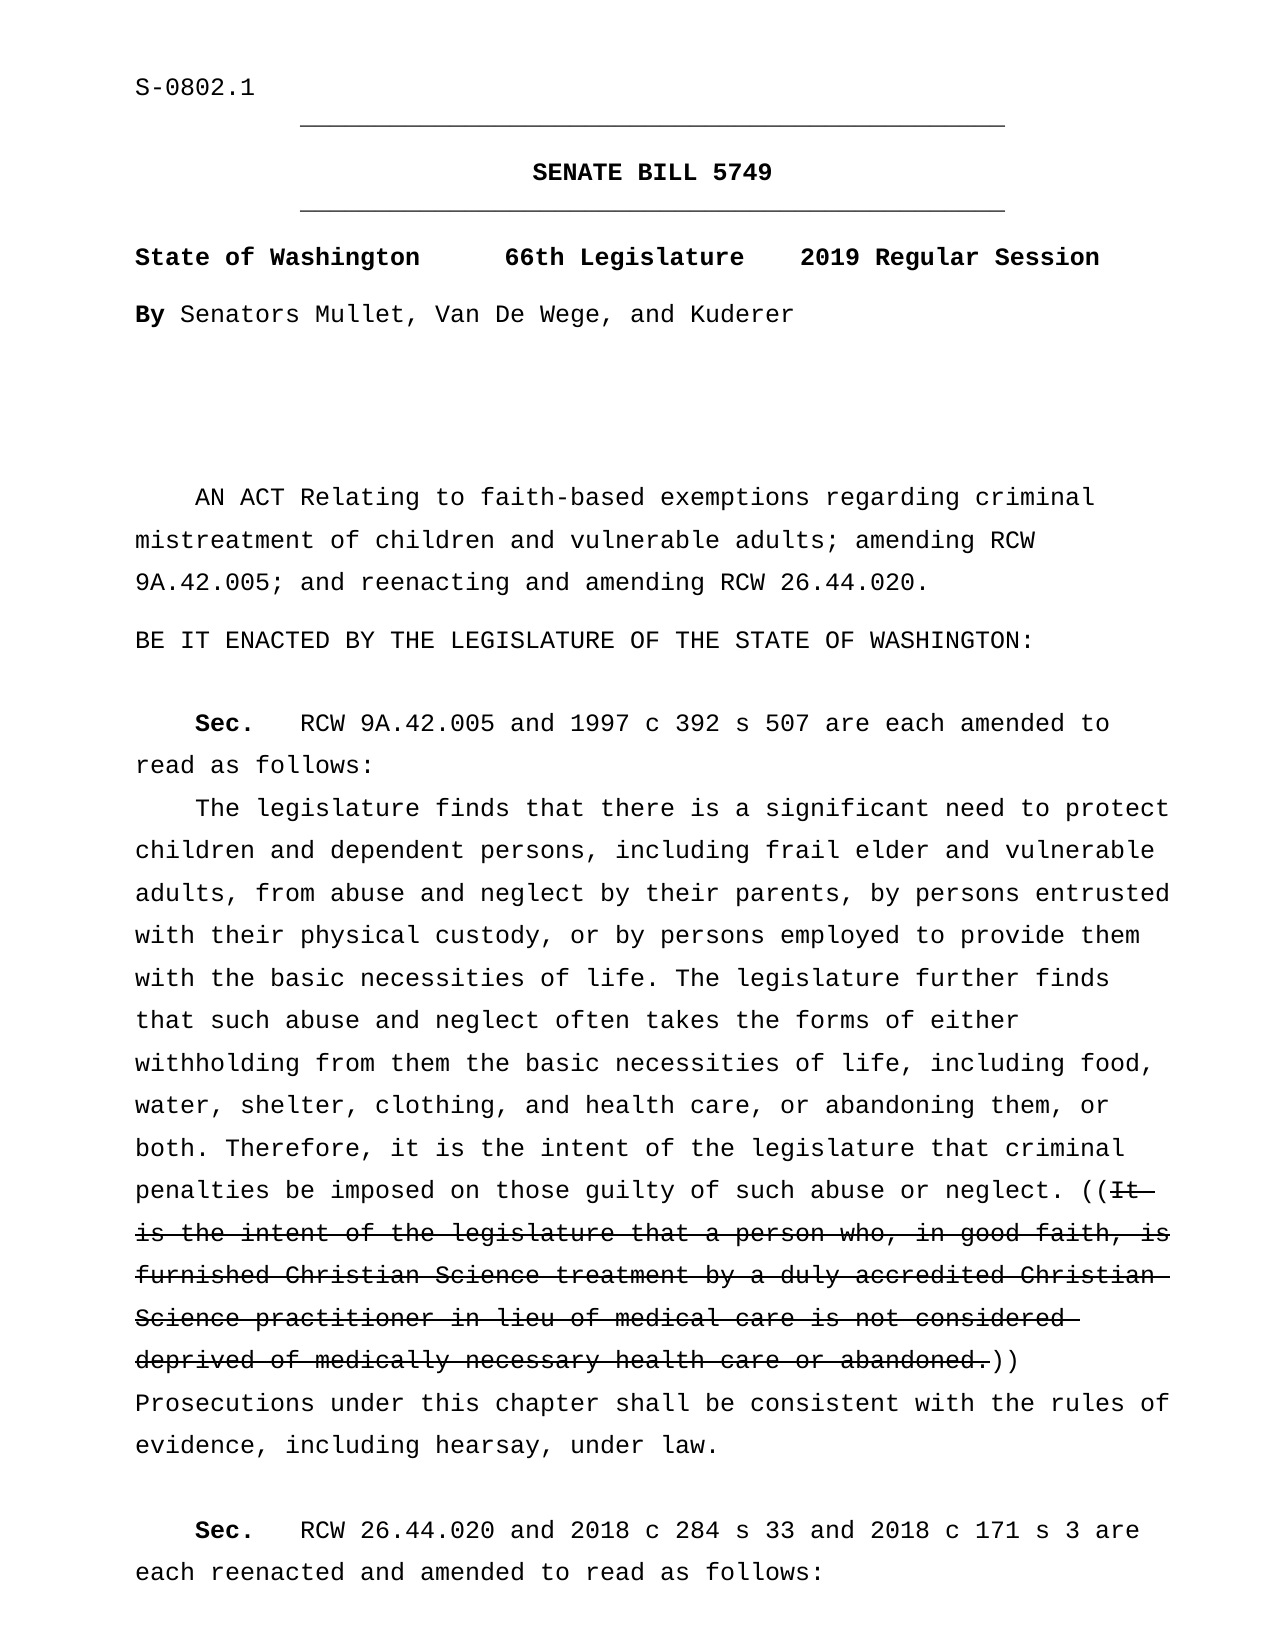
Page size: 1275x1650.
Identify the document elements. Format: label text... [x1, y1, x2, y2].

text State of Washington 66th Legislature 2019 Regular Session [135, 245, 1170, 273]
text BE IT ENACTED BY THE LEGISLATURE OF THE STATE OF WASHINGTON: [135, 627, 1170, 656]
text By Senators Mullet, Van De Wege, and Kuderer [135, 302, 1170, 330]
text S-0802.1 [135, 75, 1170, 103]
text The legislature finds that there is a significant need to protect children and dependent persons, including frail elder and vulnerable adults, from abuse and neglect by their parents, by persons entrusted with their physical custody, or by persons employed to provide them with the basic necessities of life. The legislature further finds that such abuse and neglect often takes the forms of either withholding from them the basic necessities of life, including food, water, shelter, clothing, and health care, or abandoning them, or both. Therefore, it is the intent of the legislature that criminal penalties be imposed on those guilty of such abuse or neglect. ((It is the intent of the legislature that a person who, in good faith, is furnished Christian Science treatment by a duly accredited Christian Science practitioner in lieu of medical care is not considered deprived of medically necessary health care or abandoned.)) Prosecutions under this chapter shall be consistent with the rules of evidence, including hearsay, under law. [135, 782, 1170, 1234]
text Sec. RCW 9A.42.005 and 1997 c 392 s 507 are each amended to read as follows: [135, 697, 1170, 782]
text _______________________________________________ [135, 188, 1170, 217]
text _______________________________________________ [135, 103, 1170, 132]
text Sec. RCW 26.44.020 and 2018 c 284 s 33 and 2018 c 171 s 3 are each reenacted and amended to read as follows: [135, 1504, 1170, 1589]
text AN ACT Relating to faith-based exemptions regarding criminal mistreatment of children and vulnerable adults; amending RCW 9A.42.005; and reenacting and amending RCW 26.44.020. [135, 472, 1170, 599]
text The legislature finds that there is a significant need to protect children and dependent persons, including frail elder and vulnerable adults, from abuse and neglect by their parents, by persons entrusted with their physical custody, or by persons employed to provide them with the basic necessities of life. The legislature further finds that such abuse and neglect often takes the forms of either withholding from them the basic necessities of life, including food, water, shelter, clothing, and health care, or abandoning them, or both. Therefore, it is the intent of the legislature that criminal penalties be imposed on those guilty of such abuse or neglect. ((It is the intent of the legislature that a person who, in good faith, is furnished Christian Science treatment by a duly accredited Christian Science practitioner in lieu of medical care is not considered deprived of medically necessary health care or abandoned.)) Prosecutions under this chapter shall be consistent with the rules of evidence, including hearsay, under law. [135, 1278, 1170, 1462]
text SENATE BILL 5749 [135, 160, 1170, 188]
